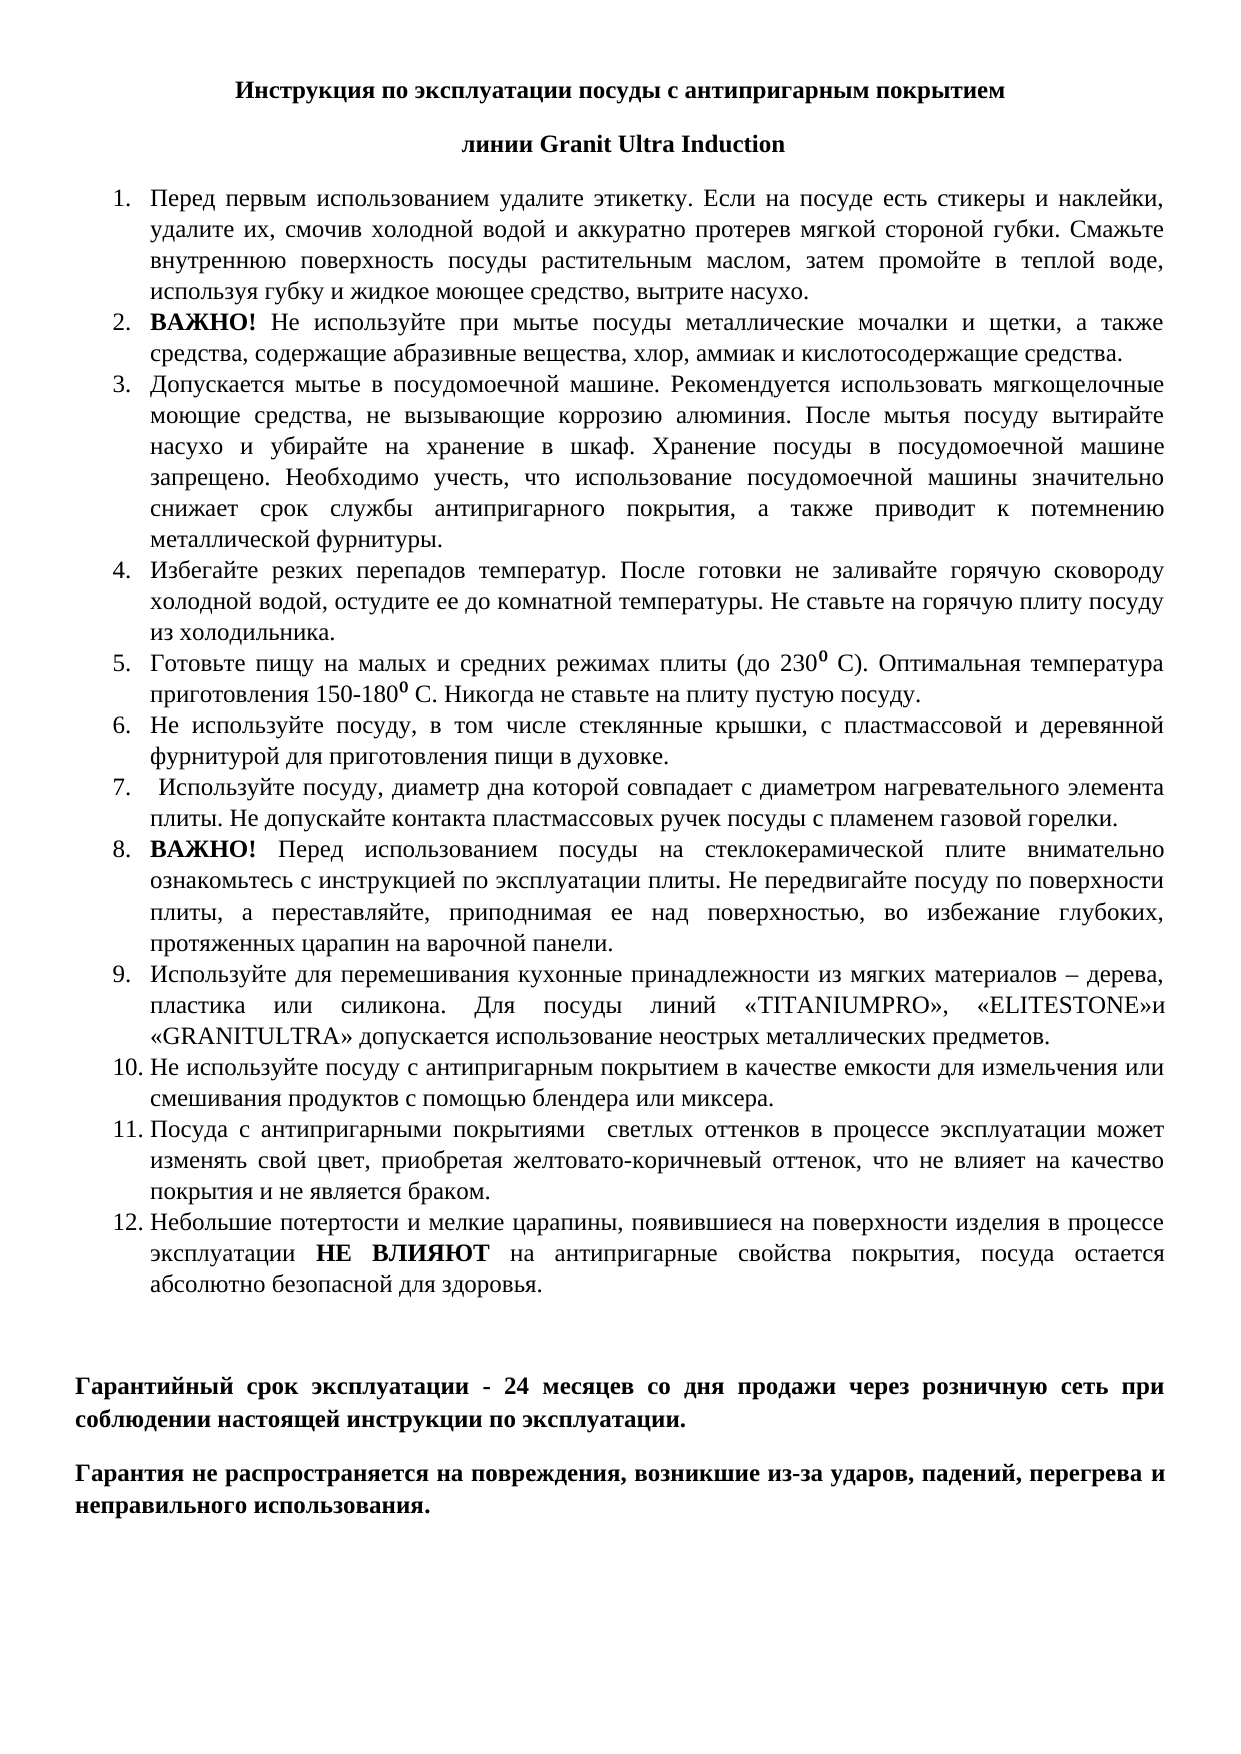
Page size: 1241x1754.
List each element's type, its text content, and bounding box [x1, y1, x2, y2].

text линии Granit Ultra Induction [75, 129, 1165, 158]
text Гарантия не распространяется на повреждения, возникшие из-за ударов, падений, перегрева и неправильного использования. [75, 1458, 1165, 1519]
list Перед первым использованием удалите этикетку. Если на посуде есть стикеры и наклейки, удалите их, смочив холодной водой и аккуратно протерев мягкой стороной губки. Смажьте внутреннюю поверхность посуды растительным маслом, затем промойте в теплой воде, используя губку и жидкое моющее средство, вытрите насухо. [112, 183, 1165, 304]
text Гарантийный срок эксплуатации - 24 месяцев со дня продажи через розничную сеть при соблюдении настоящей инструкции по эксплуатации. [75, 1371, 1165, 1432]
list Избегайте резких перепадов температур. После готовки не заливайте горячую сковороду холодной водой, остудите ее до комнатной температуры. Не ставьте на горячую плиту посуду из холодильника. [112, 555, 1165, 646]
list Готовьте пищу на малых и средних режимах плиты (до 230⁰ С). Оптимальная температура приготовления 150-180⁰ С. Никогда не ставьте на плиту пустую посуду. [112, 648, 1165, 708]
list Допускается мытье в посудомоечной машине. Рекомендуется использовать мягкощелочные моющие средства, не вызывающие коррозию алюминия. После мытья посуду вытирайте насухо и убирайте на хранение в шкаф. Хранение посуды в посудомоечной машине запрещено. Необходимо учесть, что использование посудомоечной машины значительно снижает срок службы антипригарного покрытия, а также приводит к потемнению металлической фурнитуры. [112, 369, 1165, 553]
list Не используйте посуду с антипригарным покрытием в качестве емкости для измельчения или смешивания продуктов с помощью блендера или миксера. [112, 1052, 1165, 1112]
text Инструкция по эксплуатации посуды с антипригарным покрытием [75, 75, 1165, 104]
list Посуда с антипригарными покрытиями светлых оттенков в процессе эксплуатации может изменять свой цвет, приобретая желтовато-коричневый оттенок, что не влияет на качество покрытия и не является браком. [112, 1114, 1165, 1205]
list Не используйте посуду, в том числе стеклянные крышки, с пластмассовой и деревянной фурнитурой для приготовления пищи в духовке. [112, 710, 1165, 770]
list Используйте для перемешивания кухонные принадлежности из мягких материалов – дерева, пластика или силикона. Для посуды линий «TITANIUMPRO», «ELITESTONE»и «GRANITULTRA» допускается использование неострых металлических предметов. [112, 959, 1165, 1049]
list ВАЖНО! Перед использованием посуды на стеклокерамической плите внимательно ознакомьтесь с инструкцией по эксплуатации плиты. Не передвигайте посуду по поверхности плиты, а переставляйте, приподнимая ее над поверхностью, во избежание глубоких, протяженных царапин на варочной панели. [112, 834, 1165, 956]
list Небольшие потертости и мелкие царапины, появившиеся на поверхности изделия в процессе эксплуатации НЕ ВЛИЯЮТ на антипригарные свойства покрытия, посуда остается абсолютно безопасной для здоровья. [112, 1207, 1165, 1298]
list ВАЖНО! Не используйте при мытье посуды металлические мочалки и щетки, а также средства, содержащие абразивные вещества, хлор, аммиак и кислотосодержащие средства. [112, 307, 1165, 367]
list Используйте посуду, диаметр дна которой совпадает с диаметром нагревательного элемента плиты. Не допускайте контакта пластмассовых ручек посуды с пламенем газовой горелки. [112, 772, 1165, 832]
